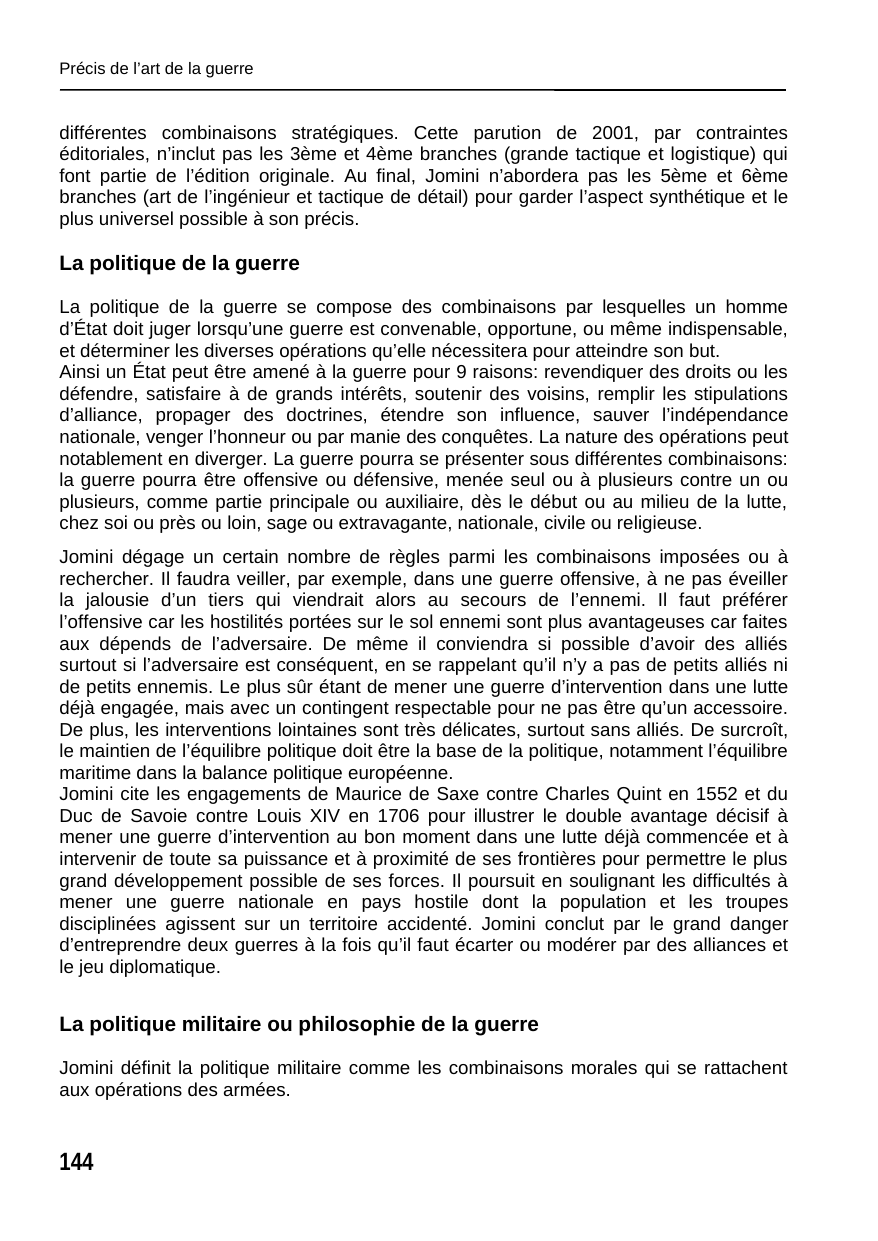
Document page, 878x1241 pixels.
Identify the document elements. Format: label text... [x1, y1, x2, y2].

text Jomini cite les engagements de Maurice de Saxe contre Charles Quint en 1552 et du Duc de Savoie contre Louis XIV en 1706 pour illustrer le double avantage décisif à mener une guerre d’intervention au bon moment dans une lutte déjà commencée et à intervenir de toute sa puissance et à proximité de ses frontières pour permettre le plus grand développement possible de ses forces. Il poursuit en soulignant les difficultés à mener une guerre nationale en pays hostile dont la population et les troupes disciplinées agissent sur un territoire accidenté. Jomini conclut par le grand danger d’entreprendre deux guerres à la fois qu’il faut écarter ou modérer par des alliances et le jeu diplomatique. [59, 783, 788, 977]
text Son ouvrage s’articule ainsi, dans cette édition, en trois parties reprenant les deux premières branches de l’art de la guerre. La première partie décrit la politique de la guerre ou politique diplomatique tandis que la deuxième traite de la politique militaire ou philosophie de la guerre. Enfin, la troisième partie définit la stratégie et développe les différentes combinaisons stratégiques. Cette parution de 2001, par contraintes éditoriales, n’inclut pas les 3ème et 4ème branches (grande tactique et logistique) qui font partie de l’édition originale. Au final, Jomini n’abordera pas les 5ème et 6ème branches (art de l’ingénieur et tactique de détail) pour garder l’aspect synthétique et le plus universel possible à son précis. [59, 121, 788, 229]
text La politique de la guerre se compose des combinaisons par lesquelles un homme d’État doit juger lorsqu’une guerre est convenable, opportune, ou même indispensable, et déterminer les diverses opérations qu’elle nécessitera pour atteindre son but. [59, 296, 788, 361]
subtitle La politique de la guerre [59, 251, 788, 275]
subtitle La politique militaire ou philosophie de la guerre [59, 1011, 788, 1035]
text Ainsi un État peut être amené à la guerre pour 9 raisons: revendiquer des droits ou les défendre, satisfaire à de grands intérêts, soutenir des voisins, remplir les stipulations d’alliance, propager des doctrines, étendre son influence, sauver l’indépendance nationale, venger l’honneur ou par manie des conquêtes. La nature des opérations peut notablement en diverger. La guerre pourra se présenter sous différentes combinaisons: la guerre pourra être offensive ou défensive, menée seul ou à plusieurs contre un ou plusieurs, comme partie principale ou auxiliaire, dès le début ou au milieu de la lutte, chez soi ou près ou loin, sage ou extravagante, nationale, civile ou religieuse. [59, 361, 788, 533]
text Jomini définit la politique militaire comme les combinaisons morales qui se rattachent aux opérations des armées. [59, 1057, 788, 1100]
text Jomini dégage un certain nombre de règles parmi les combinaisons imposées ou à rechercher. Il faudra veiller, par exemple, dans une guerre offensive, à ne pas éveiller la jalousie d’un tiers qui viendrait alors au secours de l’ennemi. Il faut préférer l’offensive car les hostilités portées sur le sol ennemi sont plus avantageuses car faites aux dépends de l’adversaire. De même il conviendra si possible d’avoir des alliés surtout si l’adversaire est conséquent, en se rappelant qu’il n’y a pas de petits alliés ni de petits ennemis. Le plus sûr étant de mener une guerre d’intervention dans une lutte déjà engagée, mais avec un contingent respectable pour ne pas être qu’un accessoire. De plus, les interventions lointaines sont très délicates, surtout sans alliés. De surcroît, le maintien de l’équilibre politique doit être la base de la politique, notamment l’équilibre maritime dans la balance politique européenne. [59, 546, 788, 783]
